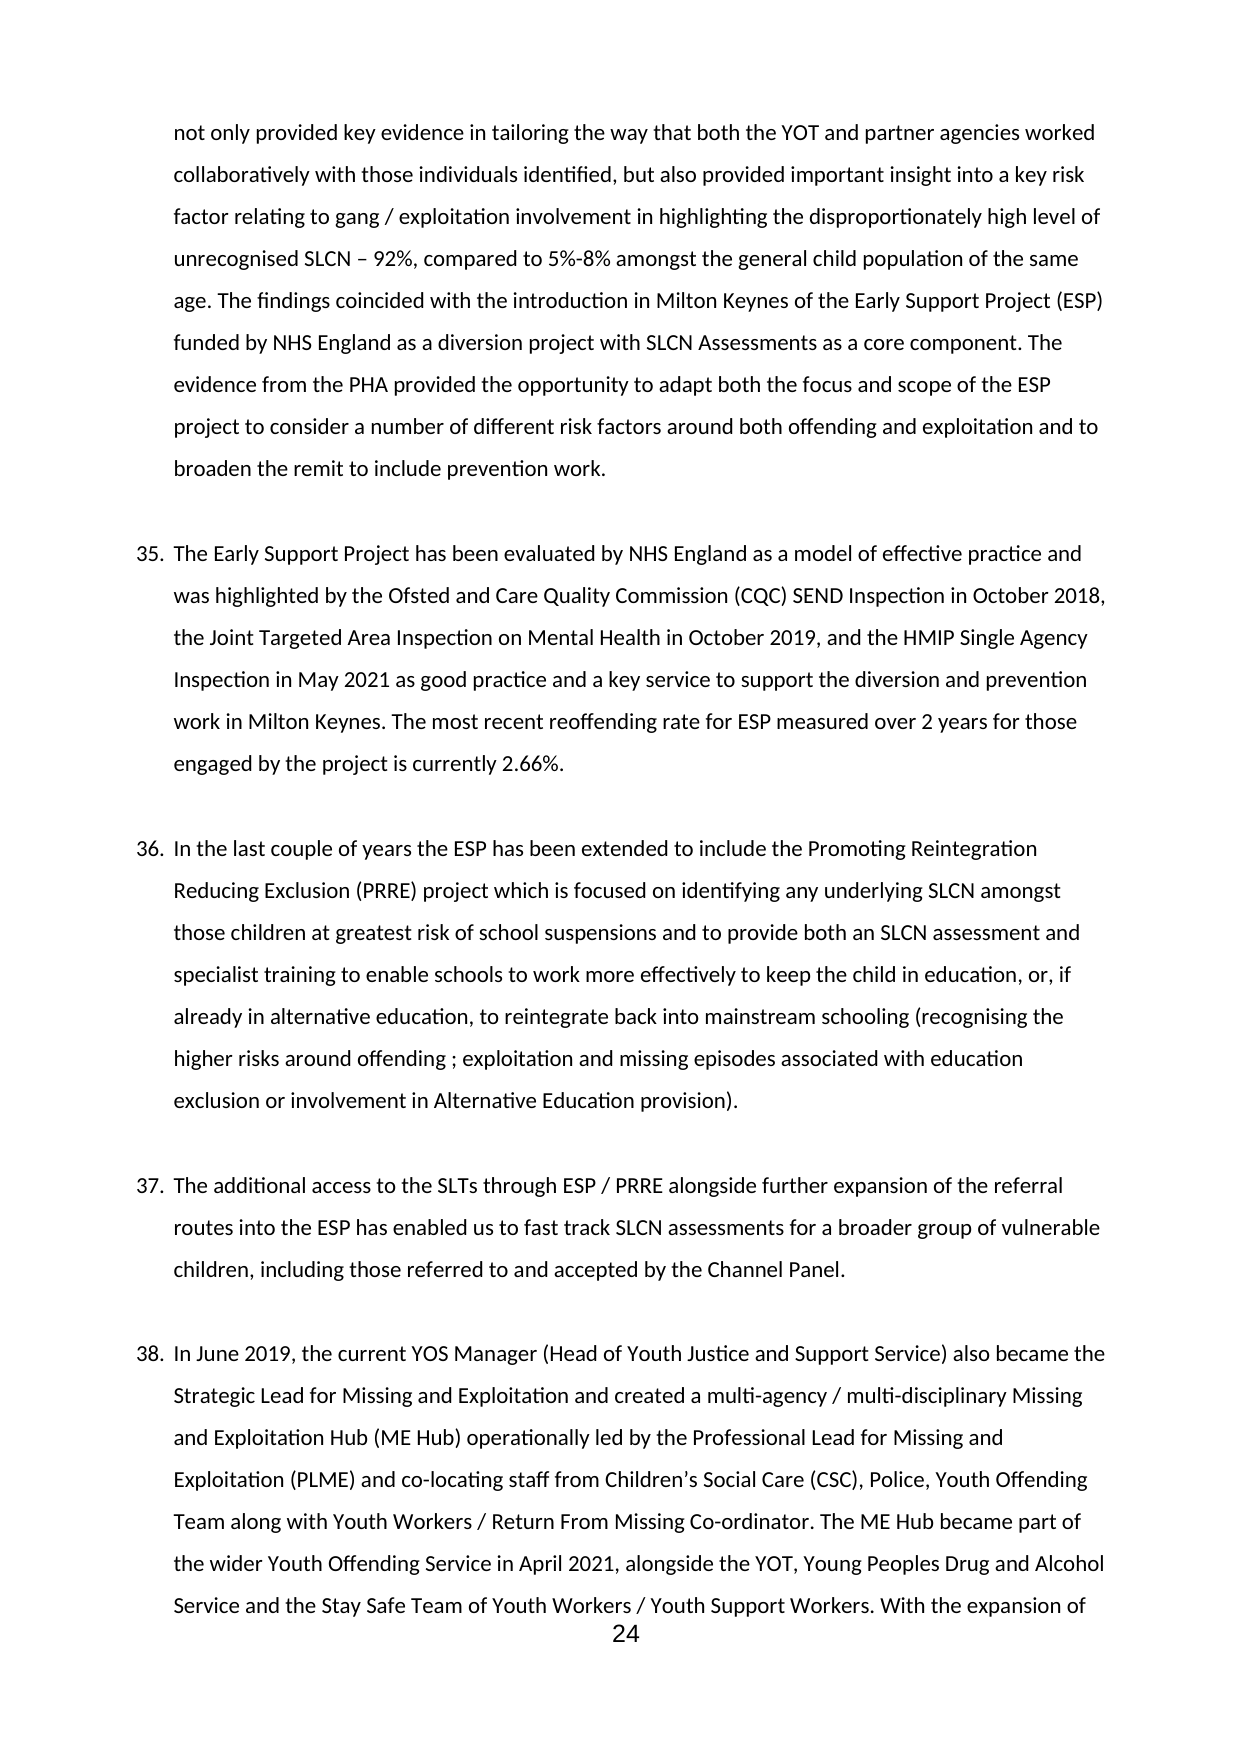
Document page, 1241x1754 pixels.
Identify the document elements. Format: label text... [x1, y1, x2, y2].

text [136, 118, 1116, 482]
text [136, 1339, 1116, 1619]
text In the last couple of years the ESP has been extended to include the Promoting Reintegration Reducing Exclusion (PRRE) project which is focused on identifying any underlying SLCN amongst those children at greatest risk of school suspensions and to provide both an SLCN assessment and specialist training to enable schools to work more effectively to keep the child in education, or, if already in alternative education, to reintegrate back into mainstream schooling (recognising the higher risks around offending ; exploitation and missing episodes associated with education exclusion or involvement in Alternative Education provision). [136, 834, 1116, 1114]
text The Early Support Project has been evaluated by NHS England as a model of effective practice and was highlighted by the Ofsted and Care Quality Commission (CQC) SEND Inspection in October 2018, the Joint Targeted Area Inspection on Mental Health in October 2019, and the HMIP Single Agency Inspection in May 2021 as good practice and a key service to support the diversion and prevention work in Milton Keynes. The most recent reoffending rate for ESP measured over 2 years for those engaged by the project is currently 2.66%. [136, 539, 1116, 777]
text The additional access to the SLTs through ESP / PRRE alongside further expansion of the referral routes into the ESP has enabled us to fast track SLCN assessments for a broader group of vulnerable children, including those referred to and accepted by the Channel Panel. [136, 1171, 1116, 1283]
